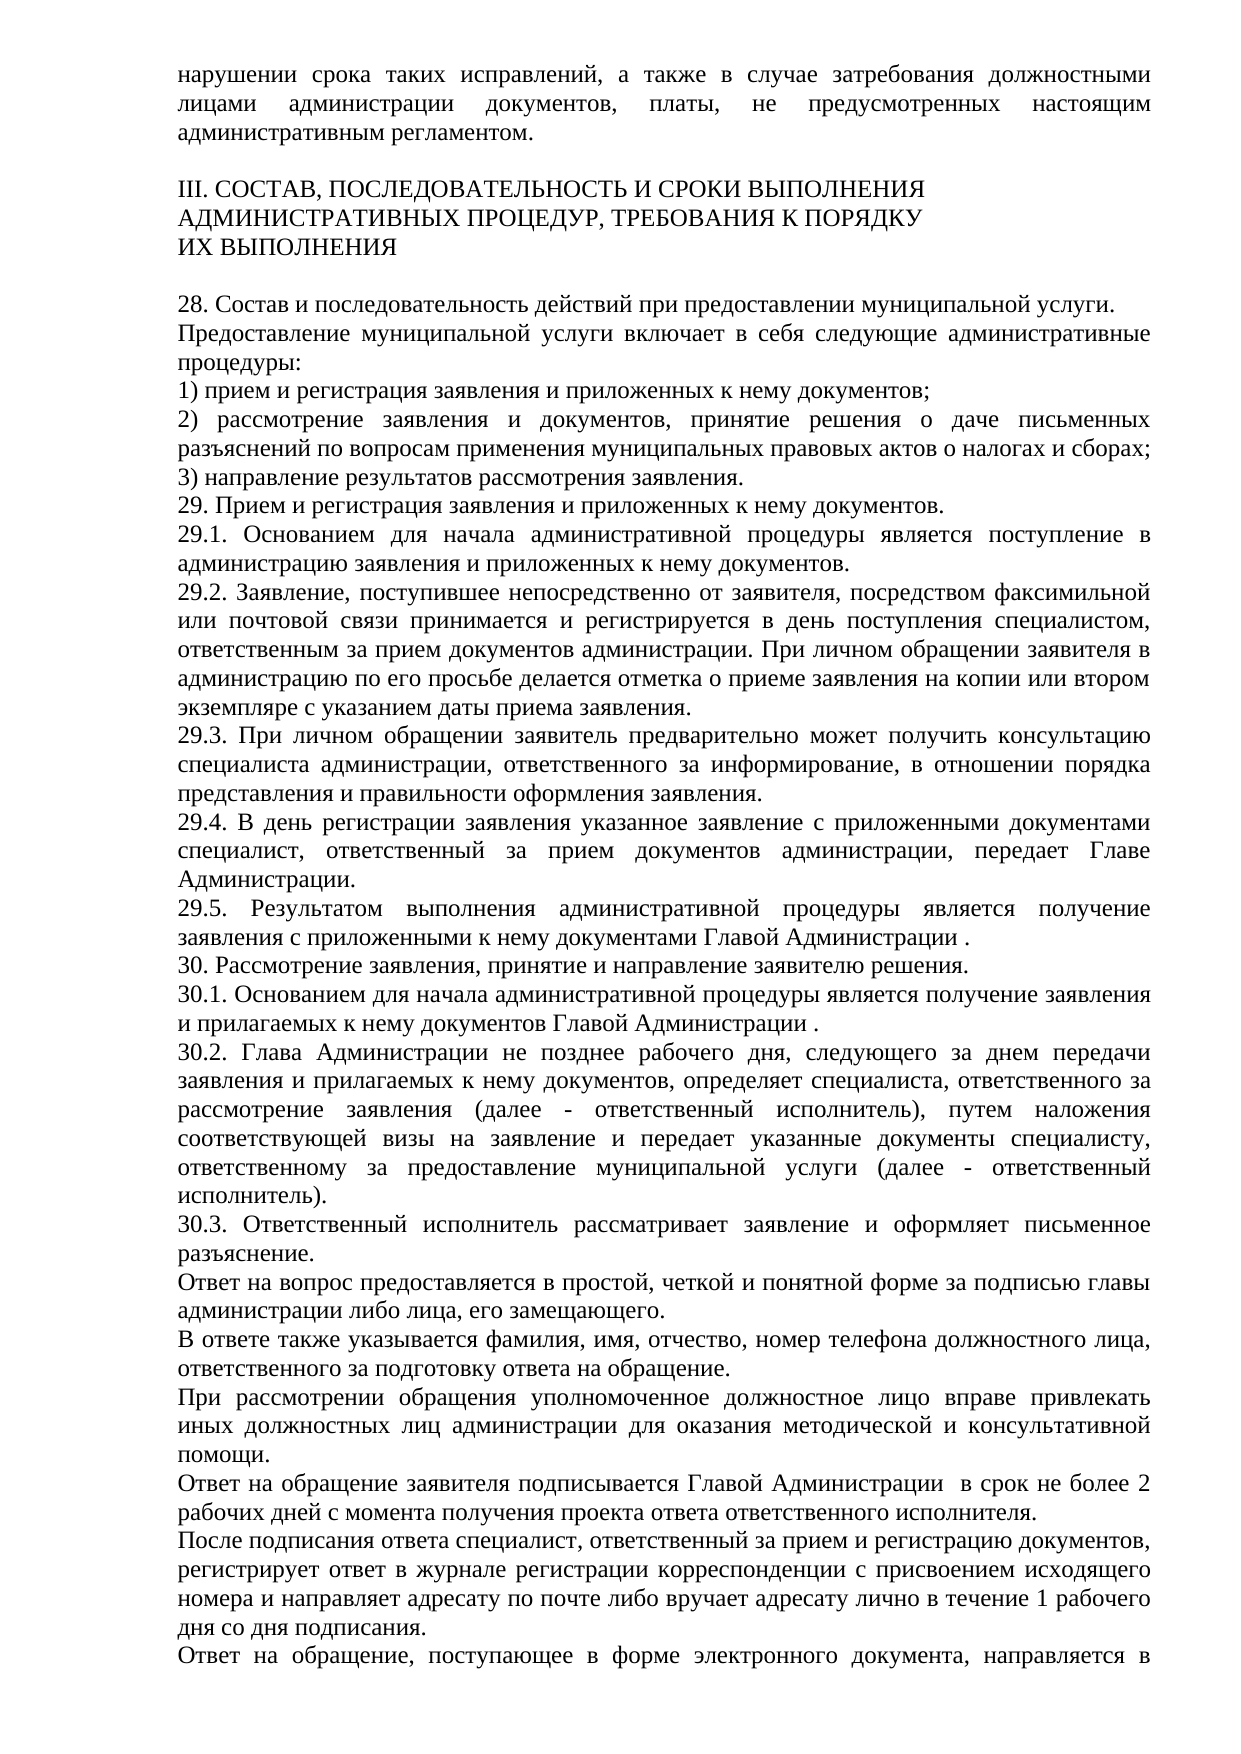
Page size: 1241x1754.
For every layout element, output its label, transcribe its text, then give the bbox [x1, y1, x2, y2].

text 30.2. Глава Администрации не позднее рабочего дня, следующего за днем передачи заявления и прилагаемых к нему документов, определяет специалиста, ответственного за рассмотрение заявления (далее - ответственный исполнитель), путем наложения соответствующей визы на заявление и передает указанные документы специалисту, ответственному за предоставление муниципальной услуги (далее - ответственный исполнитель). [177, 1037, 1152, 1209]
text 29. Прием и регистрация заявления и приложенных к нему документов. [177, 490, 1152, 519]
text 3) направление результатов рассмотрения заявления. [177, 462, 1152, 490]
text 28. Состав и последовательность действий при предоставлении муниципальной услуги. [177, 289, 1152, 318]
text 2) рассмотрение заявления и документов, принятие решения о даче письменных разъяснений по вопросам применения муниципальных правовых актов о налогах и сборах; [177, 404, 1152, 462]
text 30.1. Основанием для начала административной процедуры является получение заявления и прилагаемых к нему документов Главой Администрации . [177, 979, 1152, 1037]
text АДМИНИСТРАТИВНЫХ ПРОЦЕДУР, ТРЕБОВАНИЯ К ПОРЯДКУ [177, 203, 1152, 232]
text При рассмотрении обращения уполномоченное должностное лицо вправе привлекать иных должностных лиц администрации для оказания методической и консультативной помощи. [177, 1382, 1152, 1468]
text Ответ на обращение заявителя подписывается Главой Администрации в срок не более 2 рабочих дней с момента получения проекта ответа ответственного исполнителя. [177, 1468, 1152, 1525]
text 1) прием и регистрация заявления и приложенных к нему документов; [177, 375, 1152, 404]
text ИХ ВЫПОЛНЕНИЯ [177, 232, 1152, 260]
text III. СОСТАВ, ПОСЛЕДОВАТЕЛЬНОСТЬ И СРОКИ ВЫПОЛНЕНИЯ [177, 174, 1152, 203]
text 29.4. В день регистрации заявления указанное заявление с приложенными документами специалист, ответственный за прием документов администрации, передает Главе Администрации. [177, 807, 1152, 893]
text Предоставление муниципальной услуги включает в себя следующие административные процедуры: [177, 318, 1152, 375]
text 29.2. Заявление, поступившее непосредственно от заявителя, посредством факсимильной или почтовой связи принимается и регистрируется в день поступления специалистом, ответственным за прием документов администрации. При личном обращении заявителя в администрацию по его просьбе делается отметка о приеме заявления на копии или втором экземпляре с указанием даты приема заявления. [177, 577, 1152, 720]
text 29.3. При личном обращении заявитель предварительно может получить консультацию специалиста администрации, ответственного за информирование, в отношении порядка представления и правильности оформления заявления. [177, 720, 1152, 807]
text 30. Рассмотрение заявления, принятие и направление заявителю решения. [177, 950, 1152, 979]
text 29.1. Основанием для начала административной процедуры является поступление в администрацию заявления и приложенных к нему документов. [177, 519, 1152, 577]
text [177, 59, 1152, 145]
text Ответ на вопрос предоставляется в простой, четкой и понятной форме за подписью главы администрации либо лица, его замещающего. [177, 1267, 1152, 1324]
text После подписания ответа специалист, ответственный за прием и регистрацию документов, регистрирует ответ в журнале регистрации корреспонденции с присвоением исходящего номера и направляет адресату по почте либо вручает адресату лично в течение 1 рабочего дня со дня подписания. [177, 1525, 1152, 1640]
text В ответе также указывается фамилия, имя, отчество, номер телефона должностного лица, ответственного за подготовку ответа на обращение. [177, 1324, 1152, 1382]
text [177, 1640, 1152, 1669]
text 30.3. Ответственный исполнитель рассматривает заявление и оформляет письменное разъяснение. [177, 1209, 1152, 1267]
text 29.5. Результатом выполнения административной процедуры является получение заявления с приложенными к нему документами Главой Администрации . [177, 893, 1152, 950]
